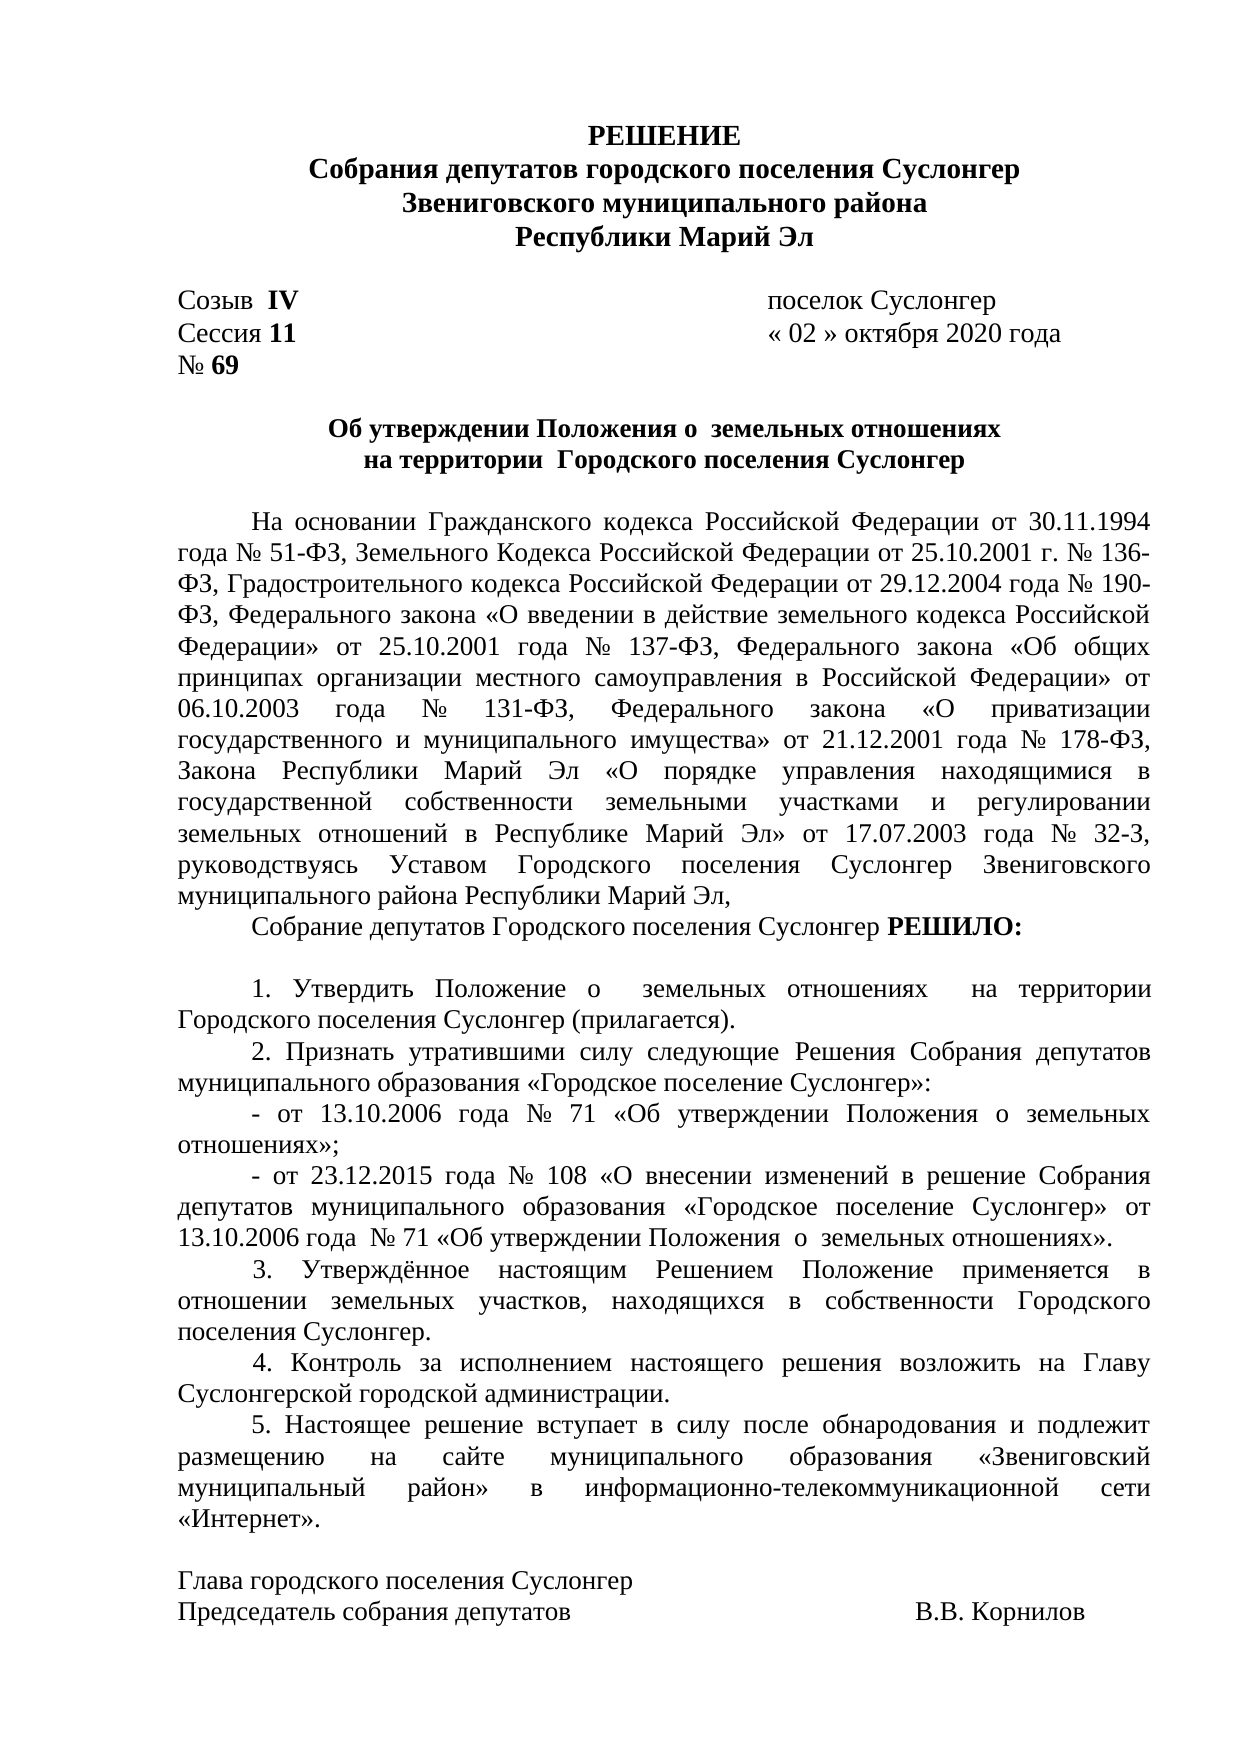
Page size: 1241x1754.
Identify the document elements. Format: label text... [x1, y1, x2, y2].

text 3. Утверждённое настоящим Решением Положение применяется в отношении земельных участков, находящихся в собственности Городского поселения Суслонгер. [177, 1253, 1152, 1346]
text На основании Гражданского кодекса Российской Федерации от 30.11.1994 года № 51-ФЗ, Земельного Кодекса Российской Федерации от 25.10.2001 г. № 136-ФЗ, Градостроительного кодекса Российской Федерации от 29.12.2004 года № 190-ФЗ, Федерального закона «О введении в действие земельного кодекса Российской Федерации» от 25.10.2001 года № 137-ФЗ, Федерального закона «Об общих принципах организации местного самоуправления в Российской Федерации» от 06.10.2003 года № 131-ФЗ, Федерального закона «О приватизации государственного и муниципального имущества» от 21.12.2001 года № 178-ФЗ, Закона Республики Марий Эл «О порядке управления находящимися в государственной собственности земельными участками и регулировании земельных отношений в Республике Марий Эл» от 17.07.2003 года № 32-З, руководствуясь Уставом Городского поселения Суслонгер Звениговского муниципального района Республики Марий Эл, [177, 505, 1152, 910]
text Об утверждении Положения о земельных отношениях [177, 412, 1152, 443]
text - от 13.10.2006 года № 71 «Об утверждении Положения о земельных отношениях»; [177, 1097, 1152, 1159]
text на территории Городского поселения Суслонгер [177, 443, 1152, 474]
text РЕШЕНИЕ [177, 118, 1152, 152]
text 2. Признать утратившими силу следующие Решения Собрания депутатов муниципального образования «Городское поселение Суслонгер»: [177, 1035, 1152, 1097]
text № 69 [177, 348, 1152, 381]
text 4. Контроль за исполнением настоящего решения возложить на Главу Суслонгерской городской администрации. [177, 1346, 1152, 1408]
text 5. Настоящее решение вступает в силу после обнародования и подлежит размещению на сайте муниципального образования «Звениговский муниципальный район» в информационно-телекоммуникационной сети «Интернет». [177, 1408, 1152, 1533]
text Республики Марий Эл [177, 219, 1152, 252]
text Глава городского поселения Суслонгер [177, 1564, 1152, 1595]
text Созыв IV поселок Суслонгер [177, 283, 1152, 316]
text Председатель собрания депутатов В.В. Корнилов [177, 1595, 1152, 1626]
text Сессия 11 « 02 » октября 2020 года [177, 316, 1152, 348]
text Звениговского муниципального района [177, 185, 1152, 219]
text 1. Утвердить Положение о земельных отношениях на территории Городского поселения Суслонгер (прилагается). [177, 972, 1152, 1035]
text Собрание депутатов Городского поселения Суслонгер РЕШИЛО: [177, 910, 1152, 941]
text Собрания депутатов городского поселения Суслонгер [177, 152, 1152, 185]
text - от 23.12.2015 года № 108 «О внесении изменений в решение Собрания депутатов муниципального образования «Городское поселение Суслонгер» от 13.10.2006 года № 71 «Об утверждении Положения о земельных отношениях». [177, 1159, 1152, 1253]
